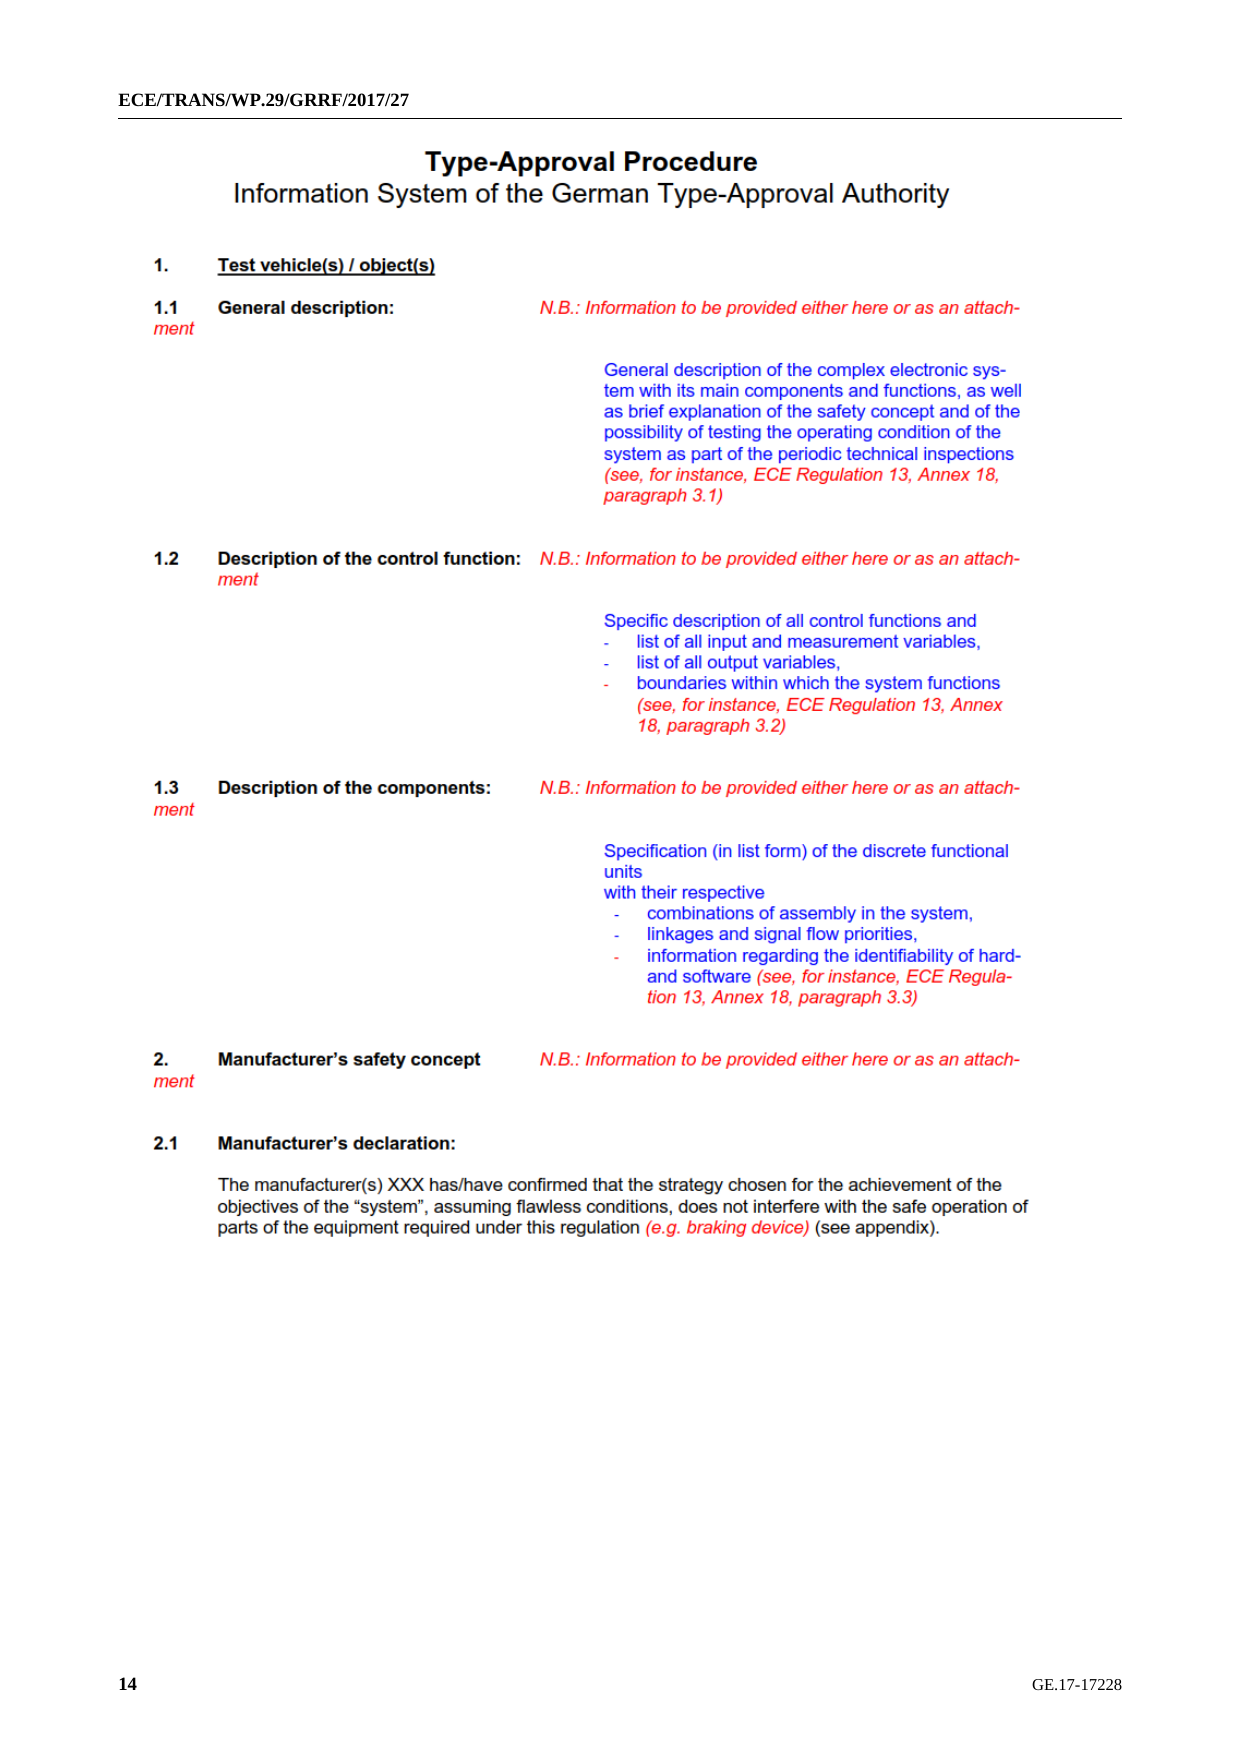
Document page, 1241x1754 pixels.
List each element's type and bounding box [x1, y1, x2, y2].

picture [118, 147, 1057, 1347]
